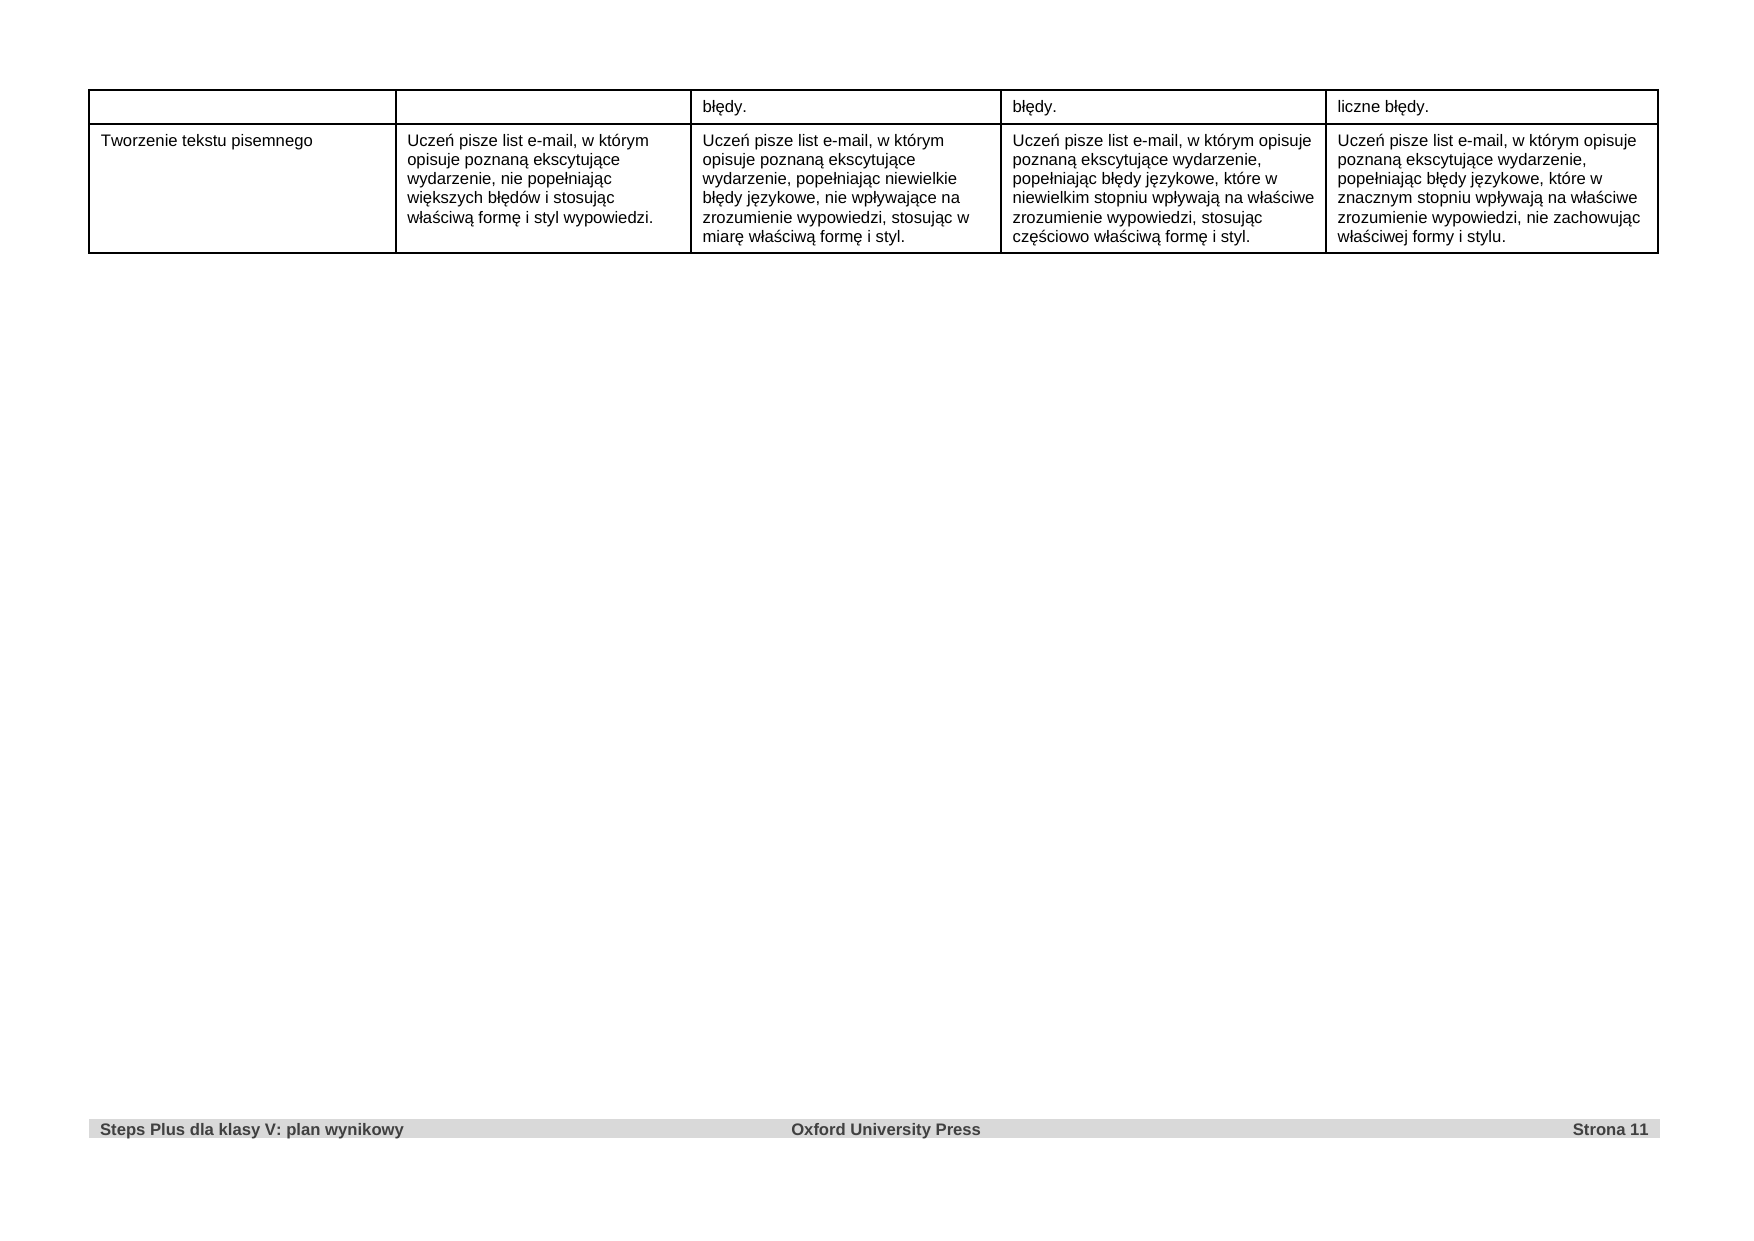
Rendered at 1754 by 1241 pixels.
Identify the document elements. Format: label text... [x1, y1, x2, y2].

table_cell Uczeń pisze list e-mail, w którym opisuje poznaną ekscytujące wydarzenie, nie popełniając większych błędów i stosując właściwą formę i styl wypowiedzi. [397, 125, 690, 252]
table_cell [1327, 91, 1657, 122]
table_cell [397, 91, 690, 122]
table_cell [90, 91, 395, 122]
table_cell Uczeń pisze list e-mail, w którym opisuje poznaną ekscytujące wydarzenie, popełniając niewielkie błędy językowe, nie wpływające na zrozumienie wypowiedzi, stosując w miarę właściwą formę i styl. [692, 125, 1000, 252]
table_cell Uczeń pisze list e-mail, w którym opisuje poznaną ekscytujące wydarzenie, popełniając błędy językowe, które w znacznym stopniu wpływają na właściwe zrozumienie wypowiedzi, nie zachowując właściwej formy i stylu. [1327, 125, 1657, 252]
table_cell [1002, 91, 1325, 122]
table_cell Uczeń pisze list e-mail, w którym opisuje poznaną ekscytujące wydarzenie, popełniając błędy językowe, które w niewielkim stopniu wpływają na właściwe zrozumienie wypowiedzi, stosując częściowo właściwą formę i styl. [1002, 125, 1325, 252]
table_cell Tworzenie tekstu pisemnego [90, 125, 395, 252]
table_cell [692, 91, 1000, 122]
